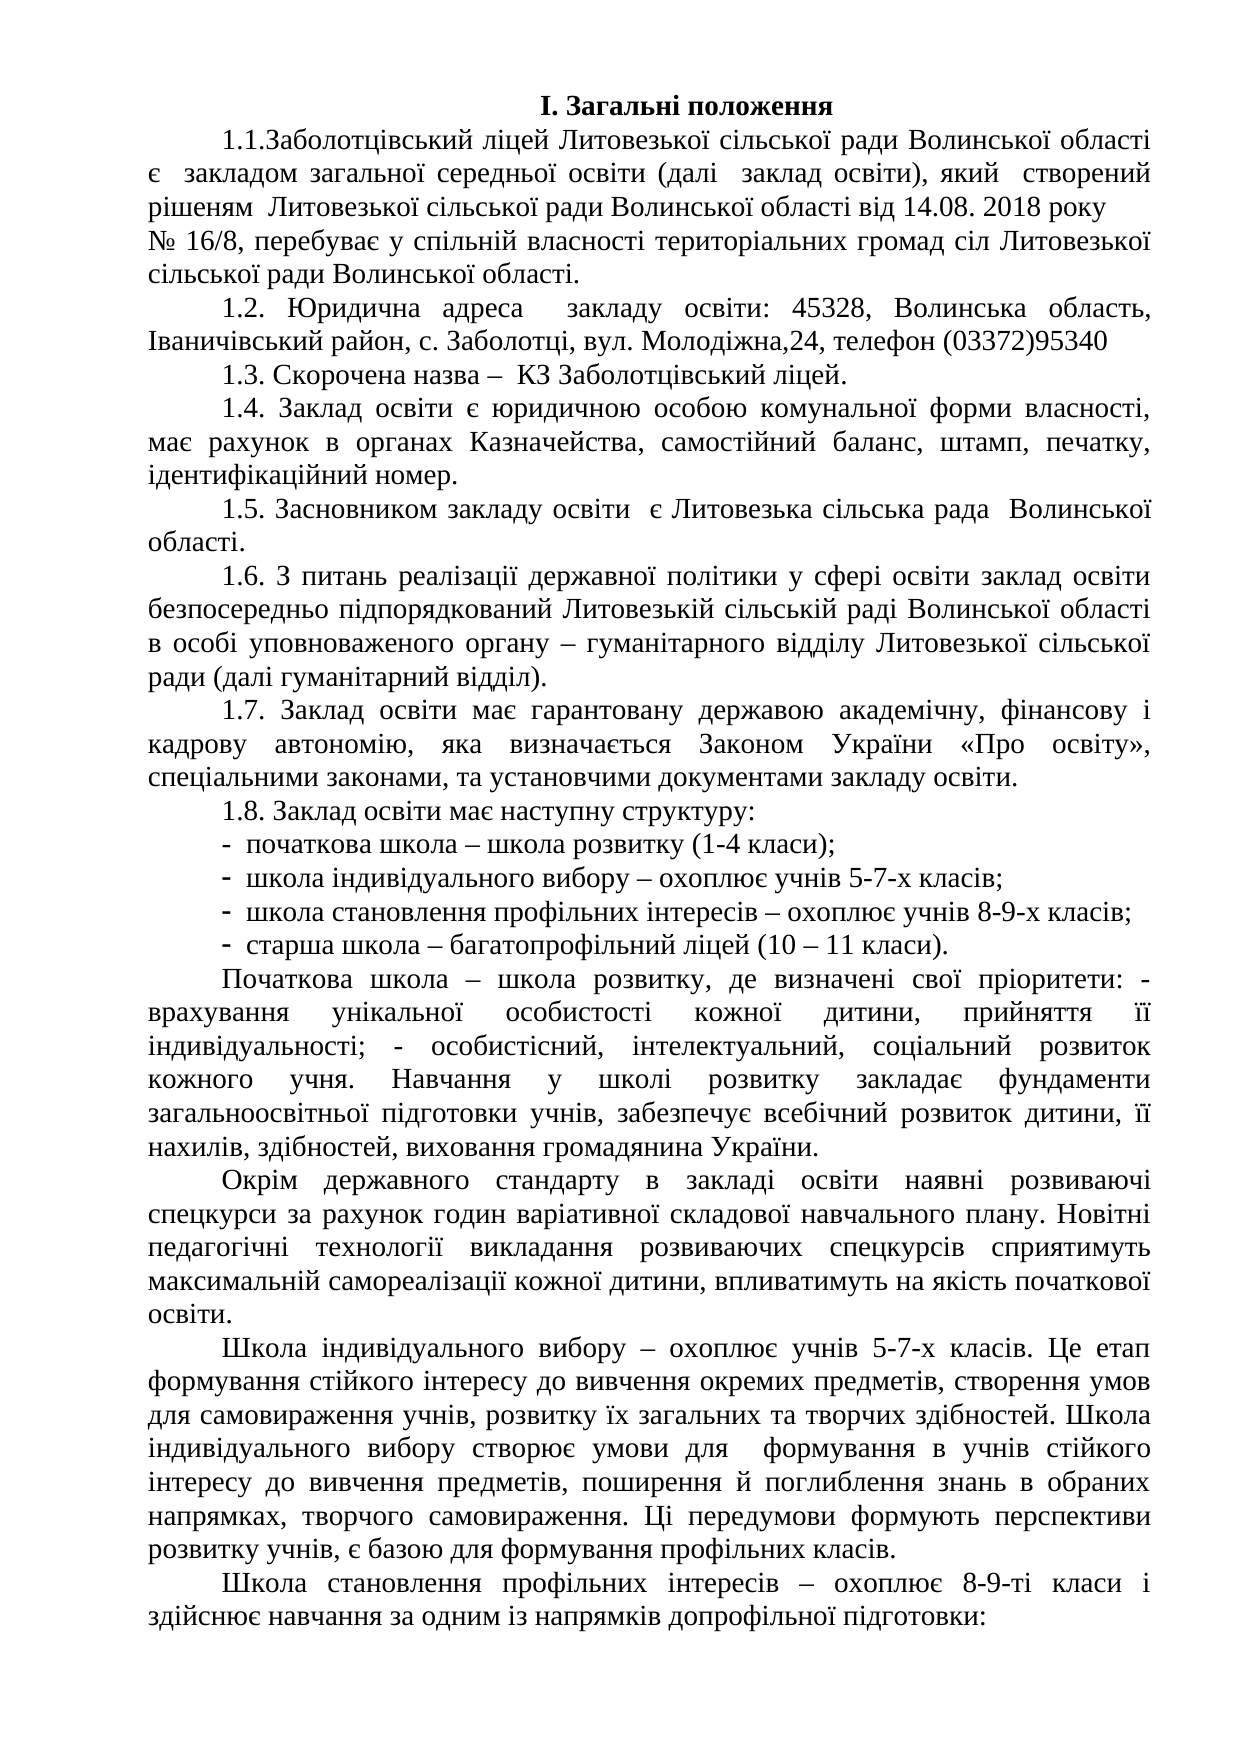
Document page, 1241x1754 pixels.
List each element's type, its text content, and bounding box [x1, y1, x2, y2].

text 1.6. З питань реалізації державної політики у сфері освіти заклад освіти безпосередньо підпорядкований Литовезькій сільській раді Волинської області в особі уповноваженого органу – гуманітарного відділу Литовезької сільської ради (далі гуманітарний відділ). [148, 558, 1152, 692]
text 1.1.Заболотцівський ліцей Литовезької сільської ради Волинської області є закладом загальної середньої освіти (далі заклад освіти), який створений рішеням Литовезької сільської ради Волинської області від 14.08. 2018 року [148, 122, 1152, 223]
text 1.3. Скорочена назва – КЗ Заболотцівський ліцей. [148, 357, 1152, 390]
text старша школа – багатопрофільний ліцей (10 – 11 класи). [148, 927, 1152, 961]
text 1.8. Заклад освіти має наступну структуру: [148, 793, 1152, 826]
text 1.5. Засновником закладу освіти є Литовезька сільська рада Волинської області. [148, 491, 1152, 558]
text Школа індивідуального вибору – охоплює учнів 5-7-х класів. Це етап формування стійкого інтересу до вивчення окремих предметів, створення умов для самовираження учнів, розвитку їх загальних та творчих здібностей. Школа індивідуального вибору створює умови для формування в учнів стійкого інтересу до вивчення предметів, поширення й поглиблення знань в обраних напрямках, творчого самовираження. Ці передумови формують перспективи розвитку учнів, є базою для формування профільних класів. [148, 1330, 1152, 1565]
text І. Загальні положення [148, 88, 1152, 122]
text 1.2. Юридична адреса закладу освіти: 45328, Волинська область, Іваничівський район, с. Заболотці, вул. Молодіжна,24, телефон (03372)95340 [148, 290, 1152, 357]
text 1.7. Заклад освіти має гарантовану державою академічну, фінансову і кадрову автономію, яка визначається Законом України «Про освіту», спеціальними законами, та установчими документами закладу освіти. [148, 692, 1152, 793]
text Окрім державного стандарту в закладі освіти наявні розвиваючі спецкурси за рахунок годин варіативної складової навчального плану. Новітні педагогічні технології викладання розвиваючих спецкурсів сприятимуть максимальній самореалізації кожної дитини, впливатимуть на якість початкової освіти. [148, 1162, 1152, 1330]
text Школа становлення профільних інтересів – охоплює 8-9-ті класи і здійснює навчання за одним із напрямків допрофільної підготовки: [148, 1565, 1152, 1632]
text Початкова школа – школа розвитку, де визначені свої пріоритети: - врахування унікальної особистості кожної дитини, прийняття її індивідуальності; - особистісний, інтелектуальний, соціальний розвиток кожного учня. Навчання у школі розвитку закладає фундаменти загальноосвітньої підготовки учнів, забезпечує всебічний розвиток дитини, її нахилів, здібностей, виховання громадянина України. [148, 961, 1152, 1162]
text школа індивідуального вибору – охоплює учнів 5-7-х класів; [148, 860, 1152, 894]
text № 16/8, перебуває у спільній власності територіальних громад сіл Литовезької сільської ради Волинської області. [148, 223, 1152, 290]
text - початкова школа – школа розвитку (1-4 класи); [148, 826, 1152, 860]
text школа становлення профільних інтересів – охоплює учнів 8-9-х класів; [148, 894, 1152, 927]
text 1.4. Заклад освіти є юридичною особою комунальної форми власності, має рахунок в органах Казначейства, самостійний баланс, штамп, печатку, ідентифікаційний номер. [148, 390, 1152, 491]
